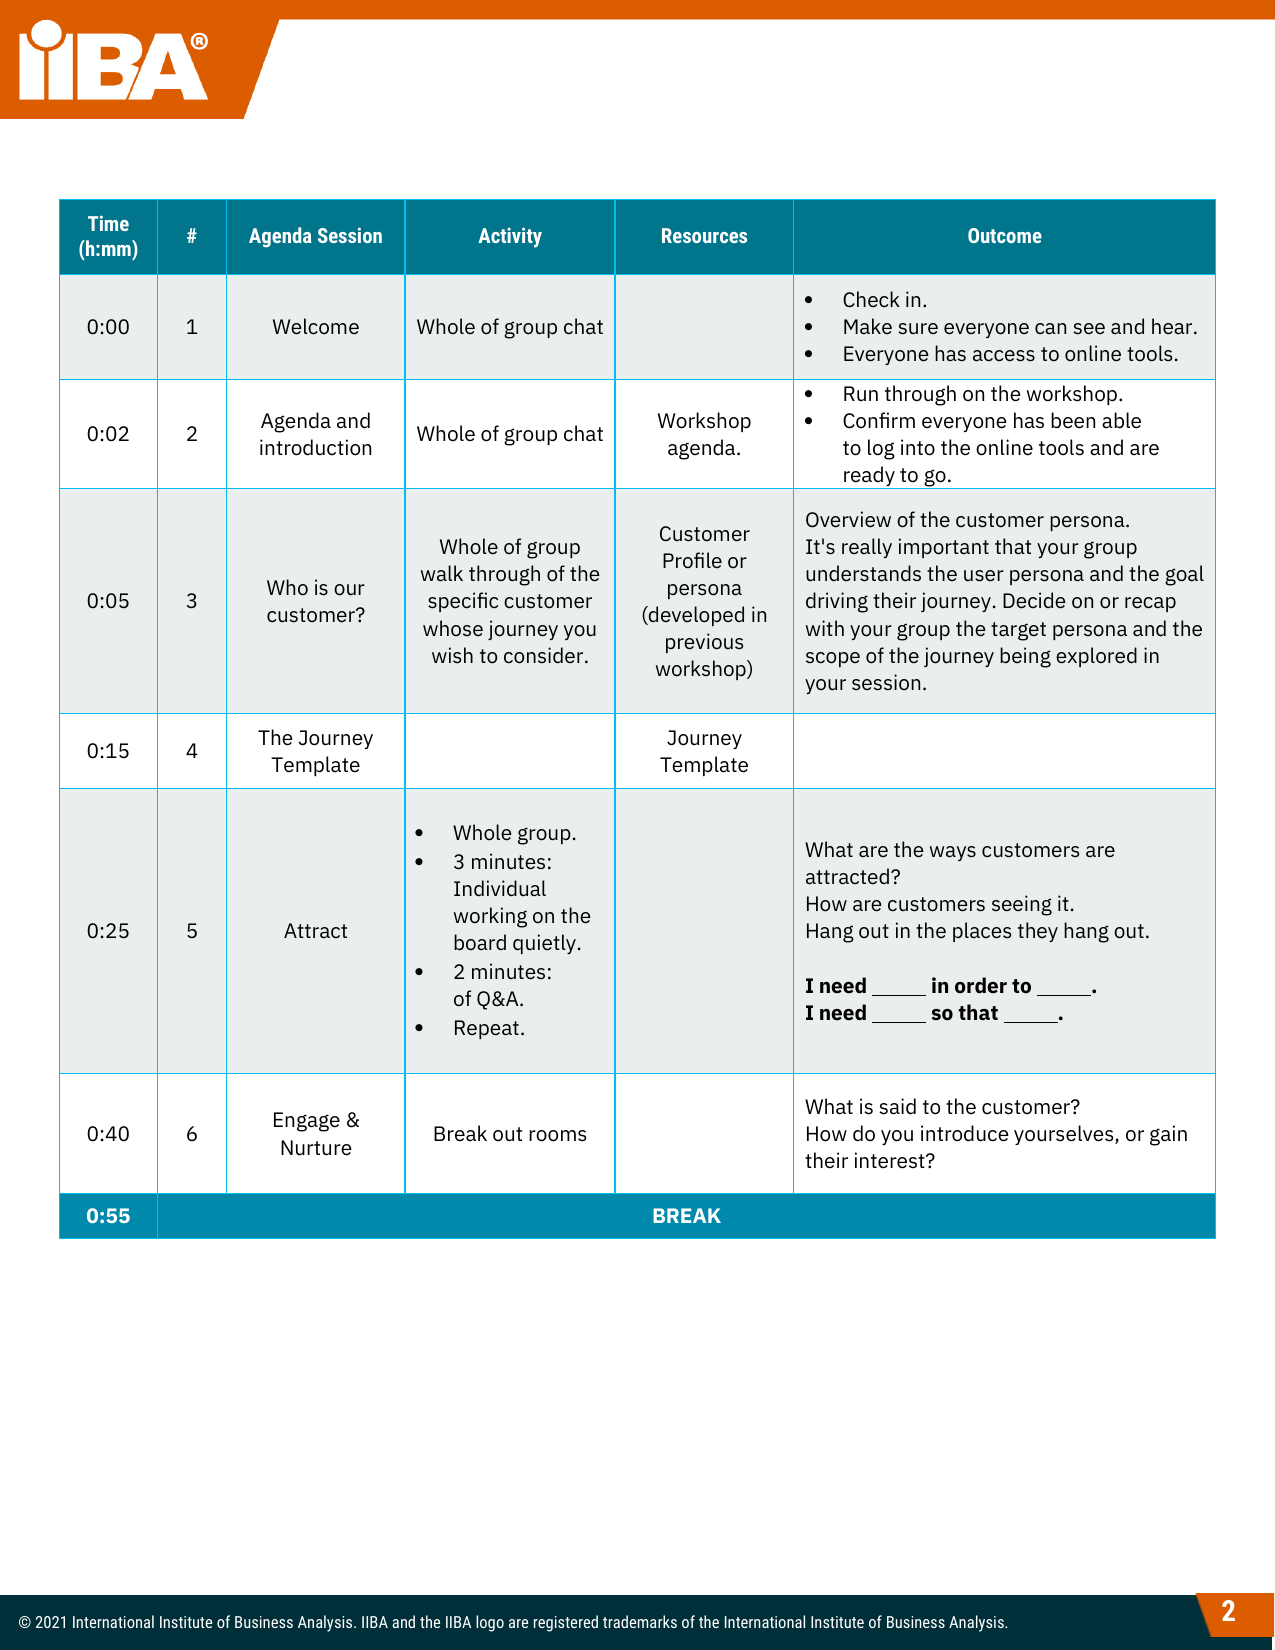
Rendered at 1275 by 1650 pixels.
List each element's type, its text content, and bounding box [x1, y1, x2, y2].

table_cell 4 [158, 714, 226, 788]
table_header Outcome [794, 200, 1215, 274]
table_cell 3 [158, 489, 226, 713]
table_cell Run through on the workshop. Confirm everyone has been able to log into the online tools and are ready to go. [794, 380, 1215, 488]
table_header Time (h:mm) [60, 200, 157, 274]
table_cell The Journey Template [227, 714, 404, 788]
table_cell Customer Profile or persona (developed in previous workshop) [616, 489, 793, 713]
table_cell Check in. Make sure everyone can see and hear. Everyone has access to online tools. [794, 275, 1215, 379]
table_cell [616, 1074, 793, 1193]
picture [0, 0, 1275, 129]
table_cell 2 [158, 380, 226, 488]
table_cell 0:40 [60, 1074, 157, 1193]
table_cell 5 [158, 789, 226, 1073]
table_cell Journey Template [616, 714, 793, 788]
table_cell 1 [158, 275, 226, 379]
table_cell What is said to the customer? How do you introduce yourselves, or gain their interest? [794, 1074, 1215, 1193]
table_cell Overview of the customer persona. It's really important that your group understands the user persona and the goal driving their journey. Decide on or recap with your group the target persona and the scope of the journey being explored in your session. [794, 489, 1215, 713]
table_cell 0:02 [60, 380, 157, 488]
table_header Activity [406, 200, 614, 274]
table_cell Agenda and introduction [227, 380, 404, 488]
table_cell Welcome [227, 275, 404, 379]
table_header # [158, 200, 226, 274]
table_cell Attract [227, 789, 404, 1073]
table_cell 0:55 [60, 1194, 157, 1238]
table_cell Workshop agenda. [616, 380, 793, 488]
table_cell Whole of group chat [406, 275, 614, 379]
table_cell Who is our customer? [227, 489, 404, 713]
table_cell 0:15 [60, 714, 157, 788]
table_header Resources [616, 200, 793, 274]
table_header Agenda Session [227, 200, 404, 274]
picture [1189, 1593, 1275, 1637]
table_cell BREAK [158, 1194, 1215, 1238]
table_cell 0:05 [60, 489, 157, 713]
table_cell Break out rooms [406, 1074, 614, 1193]
table_cell [616, 275, 793, 379]
table_cell [406, 714, 614, 788]
table_cell [616, 789, 793, 1073]
table_cell Whole of group walk through of the specific customer whose journey you wish to consider. [406, 489, 614, 713]
table_cell Engage & Nurture [227, 1074, 404, 1193]
table_cell Whole of group chat [406, 380, 614, 488]
table_cell [794, 714, 1215, 788]
table_cell What are the ways customers are attracted? How are customers seeing it. Hang out in the places they hang out. I need in order to . I need so that . [794, 789, 1215, 1073]
table_cell Whole group. 3 minutes: Individual working on the board quietly. 2 minutes: of Q&A. Repeat. [406, 789, 614, 1073]
table_cell 0:00 [60, 275, 157, 379]
table_cell 6 [158, 1074, 226, 1193]
table_cell 0:25 [60, 789, 157, 1073]
